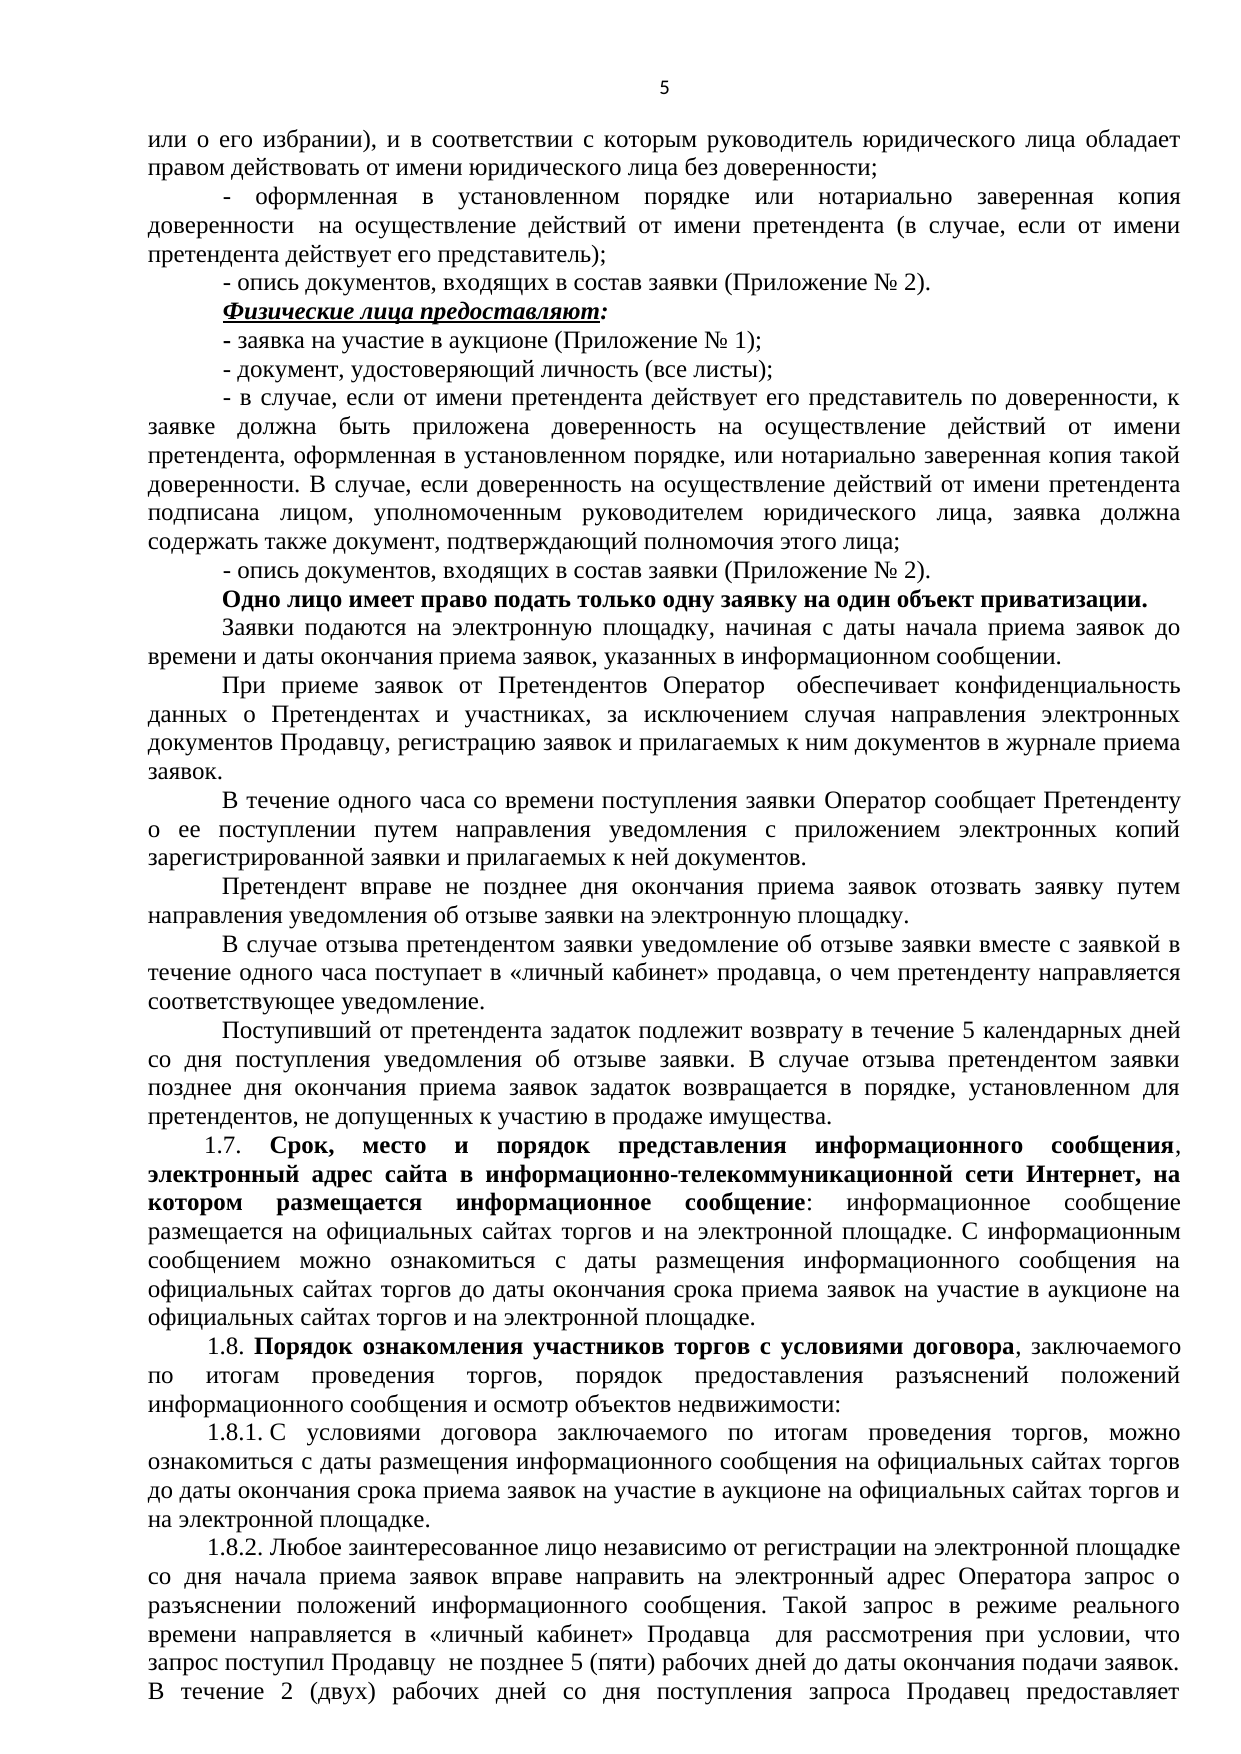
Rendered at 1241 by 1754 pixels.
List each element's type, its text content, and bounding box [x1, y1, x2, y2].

text - заявка на участие в аукционе (Приложение № 1); [148, 325, 1181, 354]
text Претендент вправе не позднее дня окончания приема заявок отозвать заявку путем направления уведомления об отзыве заявки на электронную площадку. [148, 871, 1181, 929]
text При приеме заявок от Претендентов Оператор обеспечивает конфиденциальность данных о Претендентах и участниках, за исключением случая направления электронных документов Продавцу, регистрацию заявок и прилагаемых к ним документов в журнале приема заявок. [148, 670, 1181, 785]
text - опись документов, входящих в состав заявки (Приложение № 2). [148, 555, 1181, 584]
text 1.7. Срок, место и порядок представления информационного сообщения, электронный адрес сайта в информационно-телекоммуникационной сети Интернет, на котором размещается информационное сообщение: информационное сообщение размещается на официальных сайтах торгов и на электронной площадке. С информационным сообщением можно ознакомиться с даты размещения информационного сообщения на официальных сайтах торгов до даты окончания срока приема заявок на участие в аукционе на официальных сайтах торгов и на электронной площадке. [148, 1130, 1181, 1331]
text Одно лицо имеет право подать только одну заявку на один объект приватизации. [148, 584, 1181, 612]
text - документ, удостоверяющий личность (все листы); [148, 354, 1181, 382]
text Физические лица предоставляют: [148, 296, 1181, 325]
text Заявки подаются на электронную площадку, начиная с даты начала приема заявок до времени и даты окончания приема заявок, указанных в информационном сообщении. [148, 612, 1181, 670]
text В случае отзыва претендентом заявки уведомление об отзыве заявки вместе с заявкой в течение одного часа поступает в «личный кабинет» продавца, о чем претенденту направляется соответствующее уведомление. [148, 929, 1181, 1015]
text В течение одного часа со времени поступления заявки Оператор сообщает Претенденту о ее поступлении путем направления уведомления с приложением электронных копий зарегистрированной заявки и прилагаемых к ней документов. [148, 785, 1181, 871]
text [148, 1532, 1181, 1705]
text - опись документов, входящих в состав заявки (Приложение № 2). [148, 267, 1181, 296]
text - в случае, если от имени претендента действует его представитель по доверенности, к заявке должна быть приложена доверенность на осуществление действий от имени претендента, оформленная в установленном порядке, или нотариально заверенная копия такой доверенности. В случае, если доверенность на осуществление действий от имени претендента подписана лицом, уполномоченным руководителем юридического лица, заявка должна содержать также документ, подтверждающий полномочия этого лица; [148, 382, 1181, 555]
text 1.8. Порядок ознакомления участников торгов с условиями договора, заключаемого по итогам проведения торгов, порядок предоставления разъяснений положений информационного сообщения и осмотр объектов недвижимости: [148, 1331, 1181, 1417]
text - оформленная в установленном порядке или нотариально заверенная копия доверенности на осуществление действий от имени претендента (в случае, если от имени претендента действует его представитель); [148, 181, 1181, 267]
text Поступивший от претендента задаток подлежит возврату в течение 5 календарных дней со дня поступления уведомления об отзыве заявки. В случае отзыва претендентом заявки позднее дня окончания приема заявок задаток возвращается в порядке, установленном для претендентов, не допущенных к участию в продаже имущества. [148, 1015, 1181, 1130]
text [148, 124, 1181, 181]
text 1.8.1. С условиями договора заключаемого по итогам проведения торгов, можно ознакомиться с даты размещения информационного сообщения на официальных сайтах торгов до даты окончания срока приема заявок на участие в аукционе на официальных сайтах торгов и на электронной площадке. [148, 1417, 1181, 1532]
